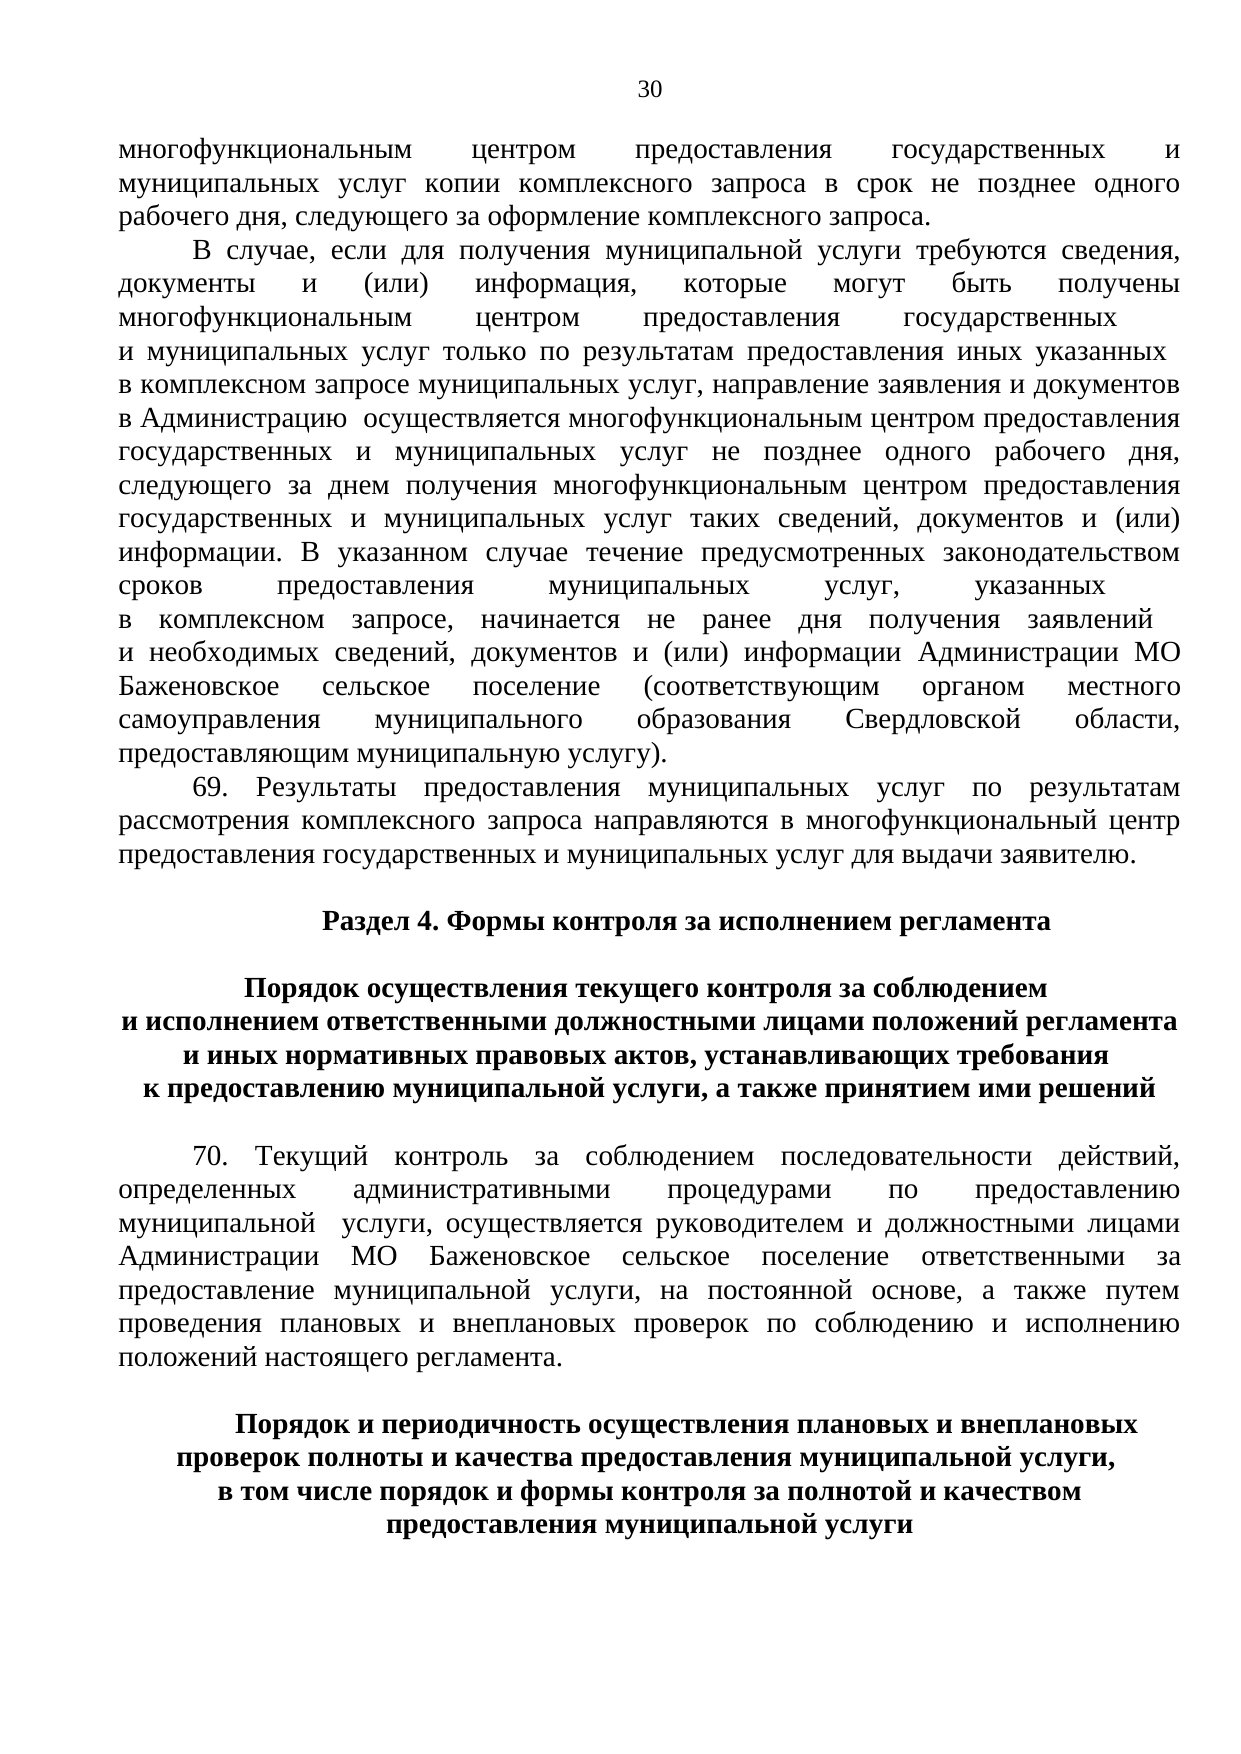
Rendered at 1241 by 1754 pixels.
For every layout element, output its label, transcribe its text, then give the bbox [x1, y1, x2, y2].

text 69. Результаты предоставления муниципальных услуг по результатам рассмотрения комплексного запроса направляются в многофункциональный центр предоставления государственных и муниципальных услуг для выдачи заявителю. [118, 769, 1181, 869]
text Раздел 4. Формы контроля за исполнением регламента [118, 903, 1181, 936]
text 70. Текущий контроль за соблюдением последовательности действий, определенных административными процедурами по предоставлению муниципальной услуги, осуществляется руководителем и должностными лицами Администрации МО Баженовское сельское поселение ответственными за предоставление муниципальной услуги, на постоянной основе, а также путем проведения плановых и внеплановых проверок по соблюдению и исполнению положений настоящего регламента. [118, 1138, 1181, 1372]
text В случае, если для получения муниципальной услуги требуются сведения, документы и (или) информация, которые могут быть получены многофункциональным центром предоставления государственных и муниципальных услуг только по результатам предоставления иных указанных в комплексном запросе муниципальных услуг, направление заявления и документов в Администрацию осуществляется многофункциональным центром предоставления государственных и муниципальных услуг не позднее одного рабочего дня, следующего за днем получения многофункциональным центром предоставления государственных и муниципальных услуг таких сведений, документов и (или) информации. В указанном случае течение предусмотренных законодательством сроков предоставления муниципальных услуг, указанных в комплексном запросе, начинается не ранее дня получения заявлений и необходимых сведений, документов и (или) информации Администрации МО Баженовское сельское поселение (соответствующим органом местного самоуправления муниципального образования Свердловской области, предоставляющим муниципальную услугу). [118, 232, 1181, 769]
text Порядок осуществления текущего контроля за соблюдением и исполнением ответственными должностными лицами положений регламента и иных нормативных правовых актов, устанавливающих требования к предоставлению муниципальной услуги, а также принятием ими решений [118, 970, 1181, 1104]
text Порядок и периодичность осуществления плановых и внеплановых проверок полноты и качества предоставления муниципальной услуги, в том числе порядок и формы контроля за полнотой и качеством предоставления муниципальной услуги [118, 1406, 1181, 1540]
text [118, 131, 1181, 232]
